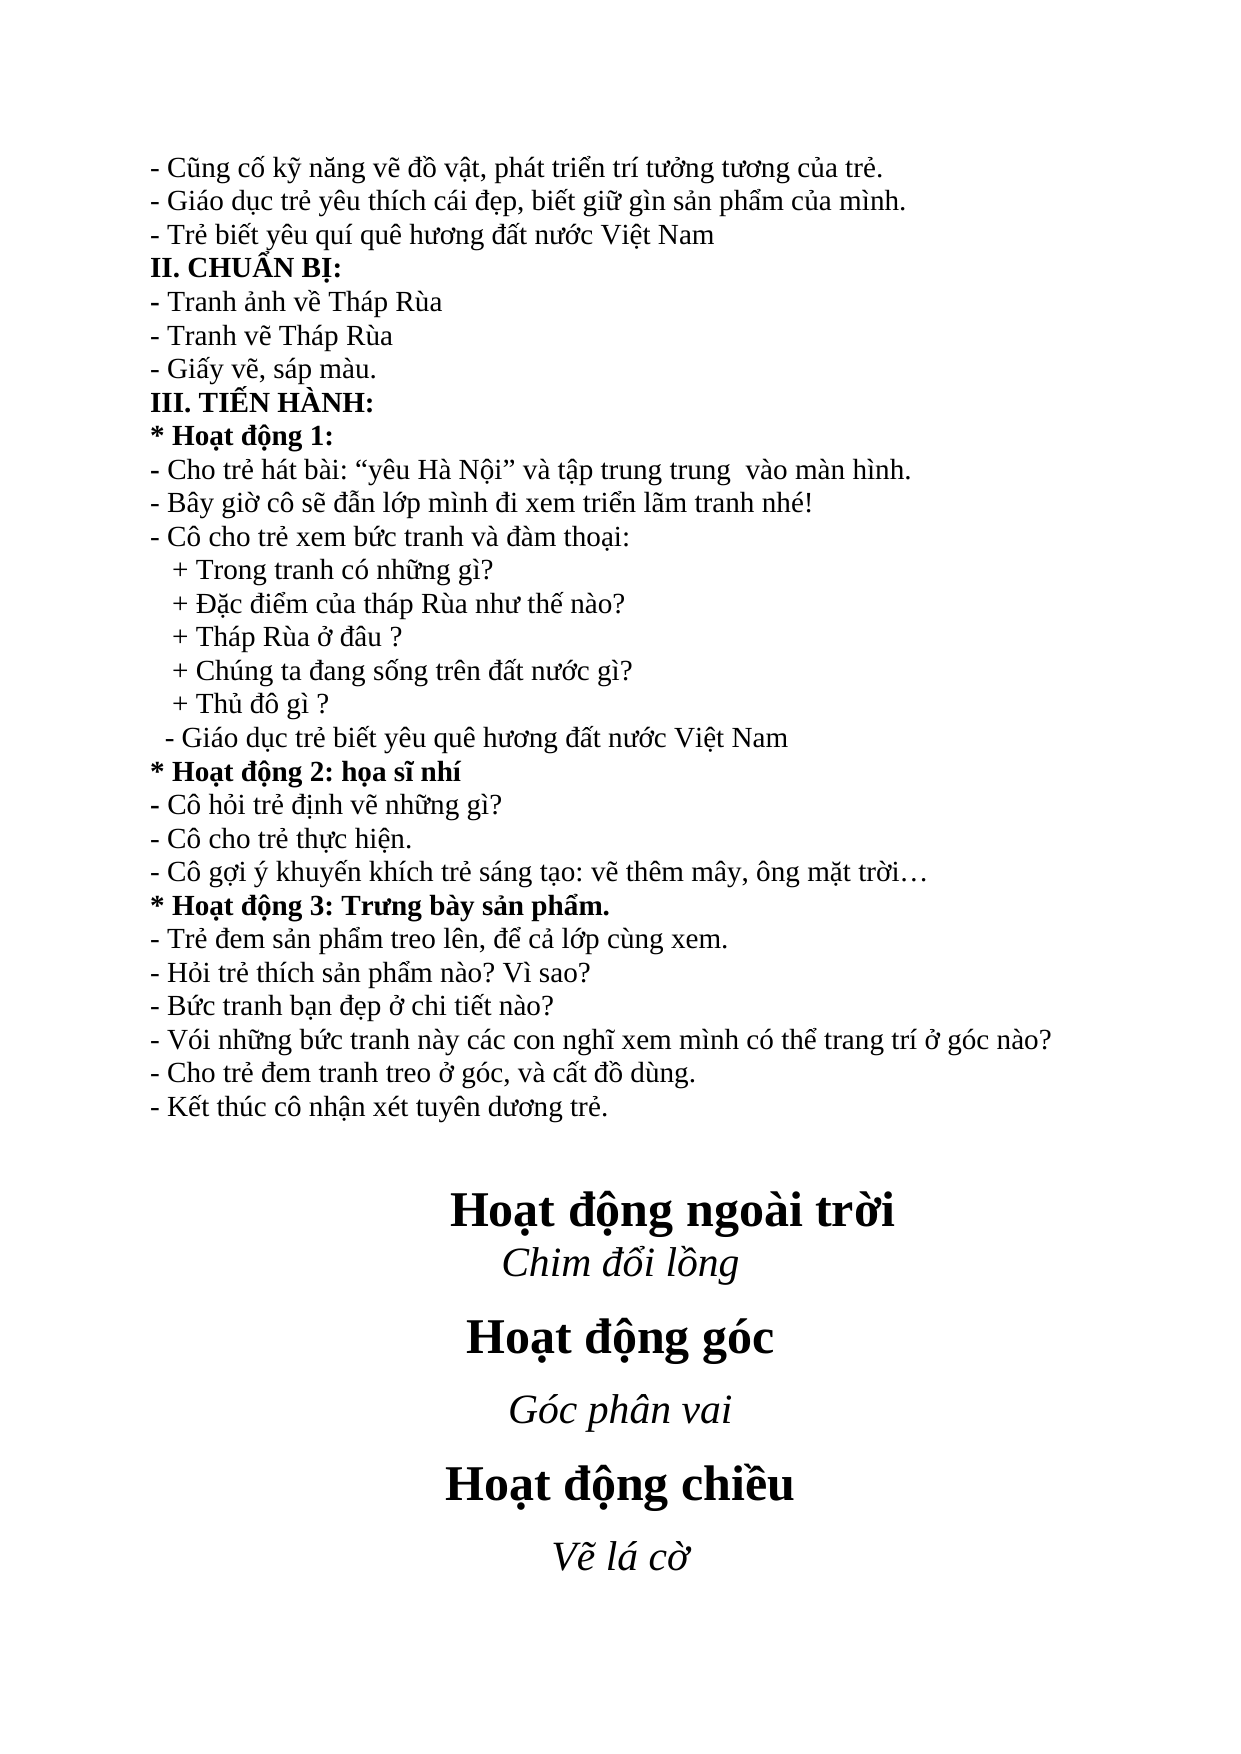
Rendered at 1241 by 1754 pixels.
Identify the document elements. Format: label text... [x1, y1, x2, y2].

text Hoạt động ngoài trời [375, 1180, 1090, 1238]
text - Giáo dục trẻ yêu thích cái đẹp, biết giữ gìn sản phẩm của mình. [150, 183, 1090, 217]
text Chim đổi lồng [150, 1238, 1090, 1286]
text - Cho trẻ hát bài: “yêu Hà Nội” và tập trung trung vào màn hình. [150, 452, 1090, 485]
text + Chúng ta đang sống trên đất nước gì? [150, 653, 1090, 687]
text Góc phân vai [150, 1385, 1090, 1433]
text II. CHUẨN BỊ: [150, 251, 1090, 284]
text + Đặc điểm của tháp Rùa như thế nào? [150, 586, 1090, 619]
text * Hoạt động 1: [150, 418, 1090, 452]
text Hoạt động góc [150, 1306, 1090, 1364]
text - Bức tranh bạn đẹp ở chi tiết nào? [150, 988, 1090, 1022]
text + Thủ đô gì ? [150, 687, 1090, 720]
text - Giáo dục trẻ biết yêu quê hương đất nước Việt Nam [150, 720, 1090, 754]
text - Vói những bức tranh này các con nghĩ xem mình có thể trang trí ở góc nào? [150, 1022, 1090, 1056]
text - Cô cho trẻ thực hiện. [150, 821, 1090, 854]
text * Hoạt động 3: Trưng bày sản phẩm. [150, 888, 1090, 921]
text III. TIẾN HÀNH: [150, 385, 1090, 418]
text - Trẻ đem sản phẩm treo lên, để cả lớp cùng xem. [150, 921, 1090, 955]
text + Trong tranh có những gì? [150, 552, 1090, 586]
text - Cô gợi ý khuyến khích trẻ sáng tạo: vẽ thêm mây, ông mặt trời… [150, 854, 1090, 888]
text * Hoạt động 2: họa sĩ nhí [150, 754, 1090, 787]
text - Bây giờ cô sẽ đẫn lớp mình đi xem triển lãm tranh nhé! [150, 485, 1090, 519]
text - Cô cho trẻ xem bức tranh và đàm thoại: [150, 519, 1090, 552]
text - Tranh ảnh về Tháp Rùa [150, 284, 1090, 318]
text - Cô hỏi trẻ định vẽ những gì? [150, 787, 1090, 821]
text - Trẻ biết yêu quí quê hương đất nước Việt Nam [150, 217, 1090, 251]
text - Kết thúc cô nhận xét tuyên dương trẻ. [150, 1089, 1090, 1123]
text Vẽ lá cờ [150, 1532, 1090, 1580]
text - Cũng cố kỹ năng vẽ đồ vật, phát triển trí tưởng tương của trẻ. [150, 150, 1090, 183]
text Hoạt động chiều [150, 1453, 1090, 1511]
text - Tranh vẽ Tháp Rùa [150, 318, 1090, 351]
text + Tháp Rùa ở đâu ? [150, 619, 1090, 653]
text - Giấy vẽ, sáp màu. [150, 351, 1090, 385]
text - Cho trẻ đem tranh treo ở góc, và cất đồ dùng. [150, 1056, 1090, 1089]
text - Hỏi trẻ thích sản phẩm nào? Vì sao? [150, 955, 1090, 988]
